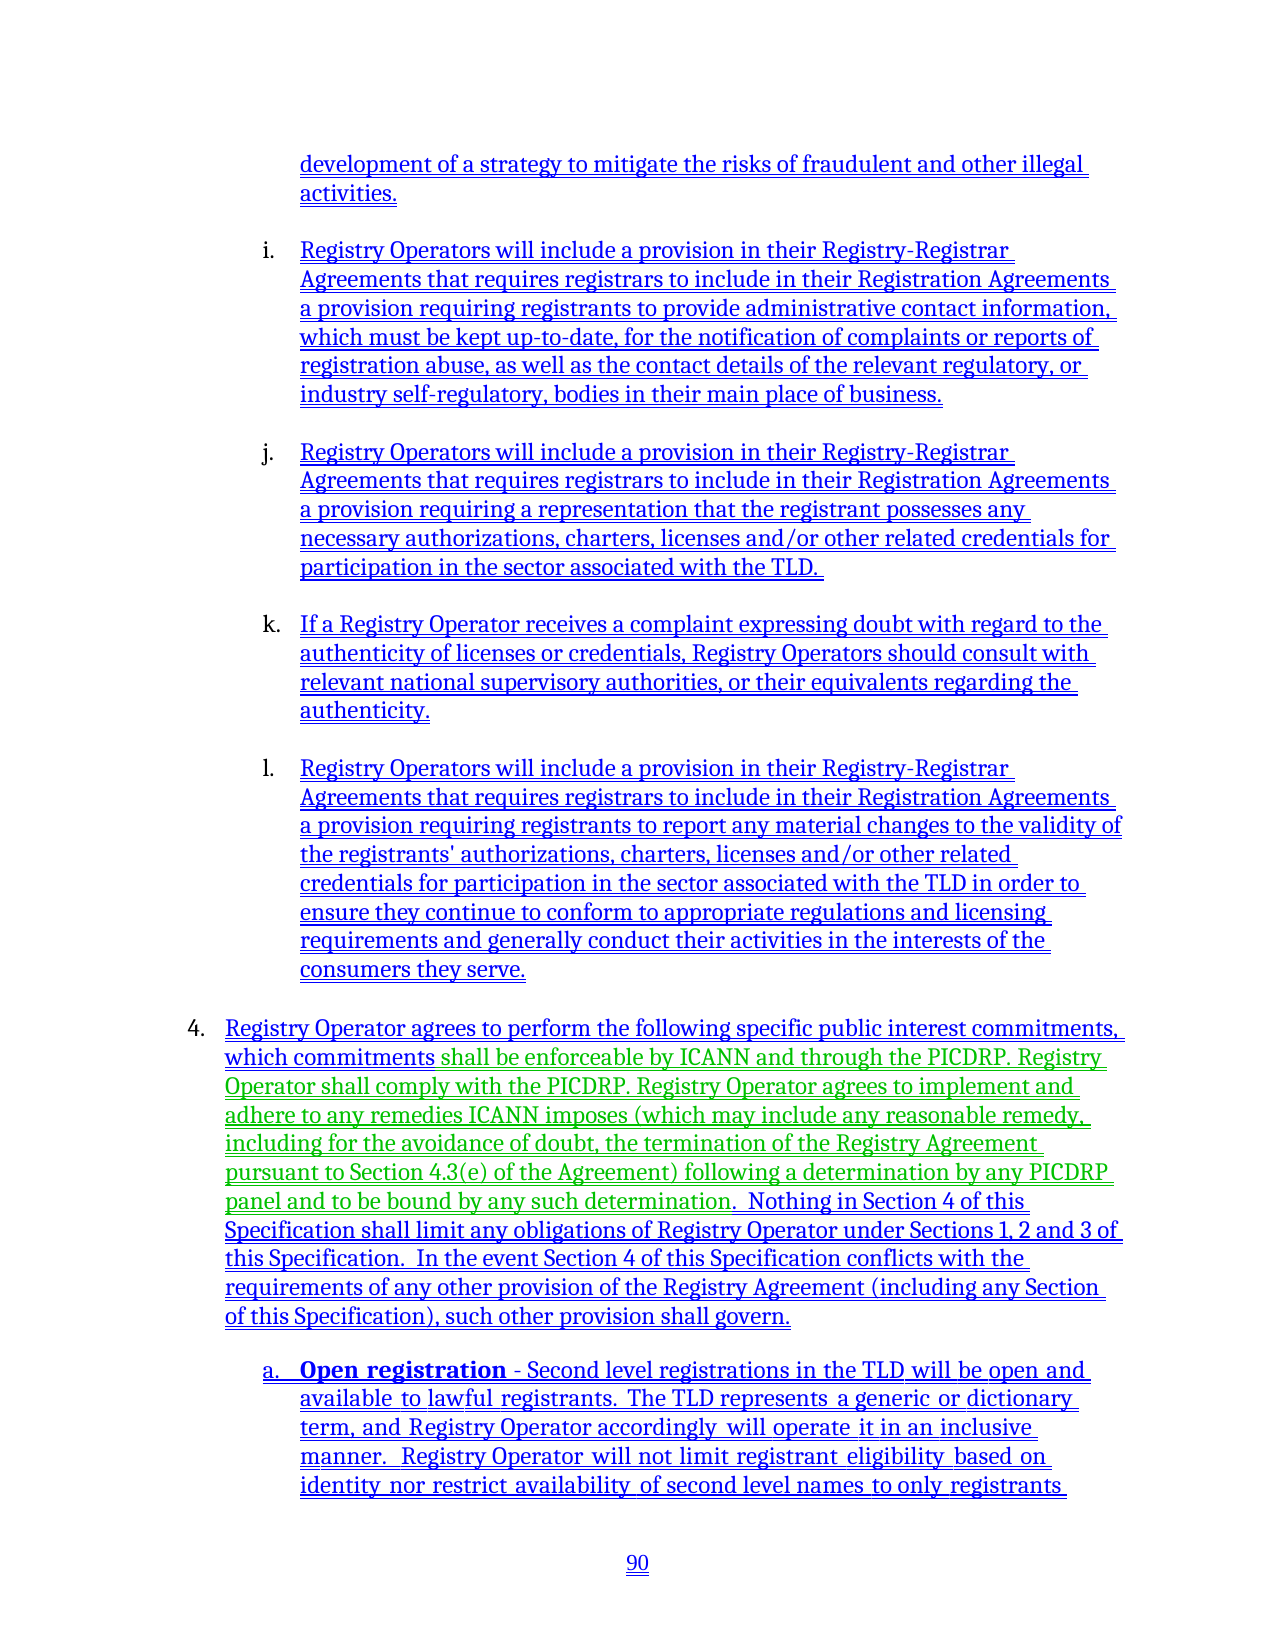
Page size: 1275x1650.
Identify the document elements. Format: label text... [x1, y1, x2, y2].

list Registry Operator agrees to perform the following specific public interest commitments, which commitments shall be enforceable by ICANN and through the PICDRP. Registry Operator shall comply with the PICDRP. Registry Operator agrees to implement and adhere to any remedies ICANN imposes (which may include any reasonable remedy, including for the avoidance of doubt, the termination of the Registry Agreement pursuant to Section 4.3(e) of the Agreement) following a determination by any PICDRP panel and to be bound by any such determination. Nothing in Section 4 of this Specification shall limit any obligations of Registry Operator under Sections 1, 2 and 3 of this Specification. In the event Section 4 of this Specification conflicts with the requirements of any other provision of the Registry Agreement (including any Section of this Specification), such other provision shall govern. [187, 1014, 1125, 1331]
list Registry Operators will include a provision in their Registry-Registrar Agreements that requires registrars to include in their Registration Agreements a provision requiring registrants to report any material changes to the validity of the registrants' authorizations, charters, licenses and/or other related credentials for participation in the sector associated with the TLD in order to ensure they continue to conform to appropriate regulations and licensing requirements and generally conduct their activities in the interests of the consumers they serve. [262, 754, 1125, 984]
list Registry Operators will include a provision in their Registry-Registrar Agreements that requires registrars to include in their Registration Agreements a provision requiring registrants to provide administrative contact information, which must be kept up-to-date, for the notification of complaints or reports of registration abuse, as well as the contact details of the relevant regulatory, or industry self-regulatory, bodies in their main place of business. [262, 236, 1125, 409]
list Registry Operators will include a provision in their Registry-Registrar Agreements that requires registrars to include in their Registration Agreements a provision requiring a representation that the registrant possesses any necessary authorizations, charters, licenses and/or other related credentials for participation in the sector associated with the TLD. [262, 437, 1125, 581]
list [262, 150, 1125, 207]
list If a Registry Operator receives a complaint expressing doubt with regard to the authenticity of licenses or credentials, Registry Operators should consult with relevant national supervisory authorities, or their equivalents regarding the authenticity. [262, 610, 1125, 725]
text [262, 1356, 1127, 1499]
